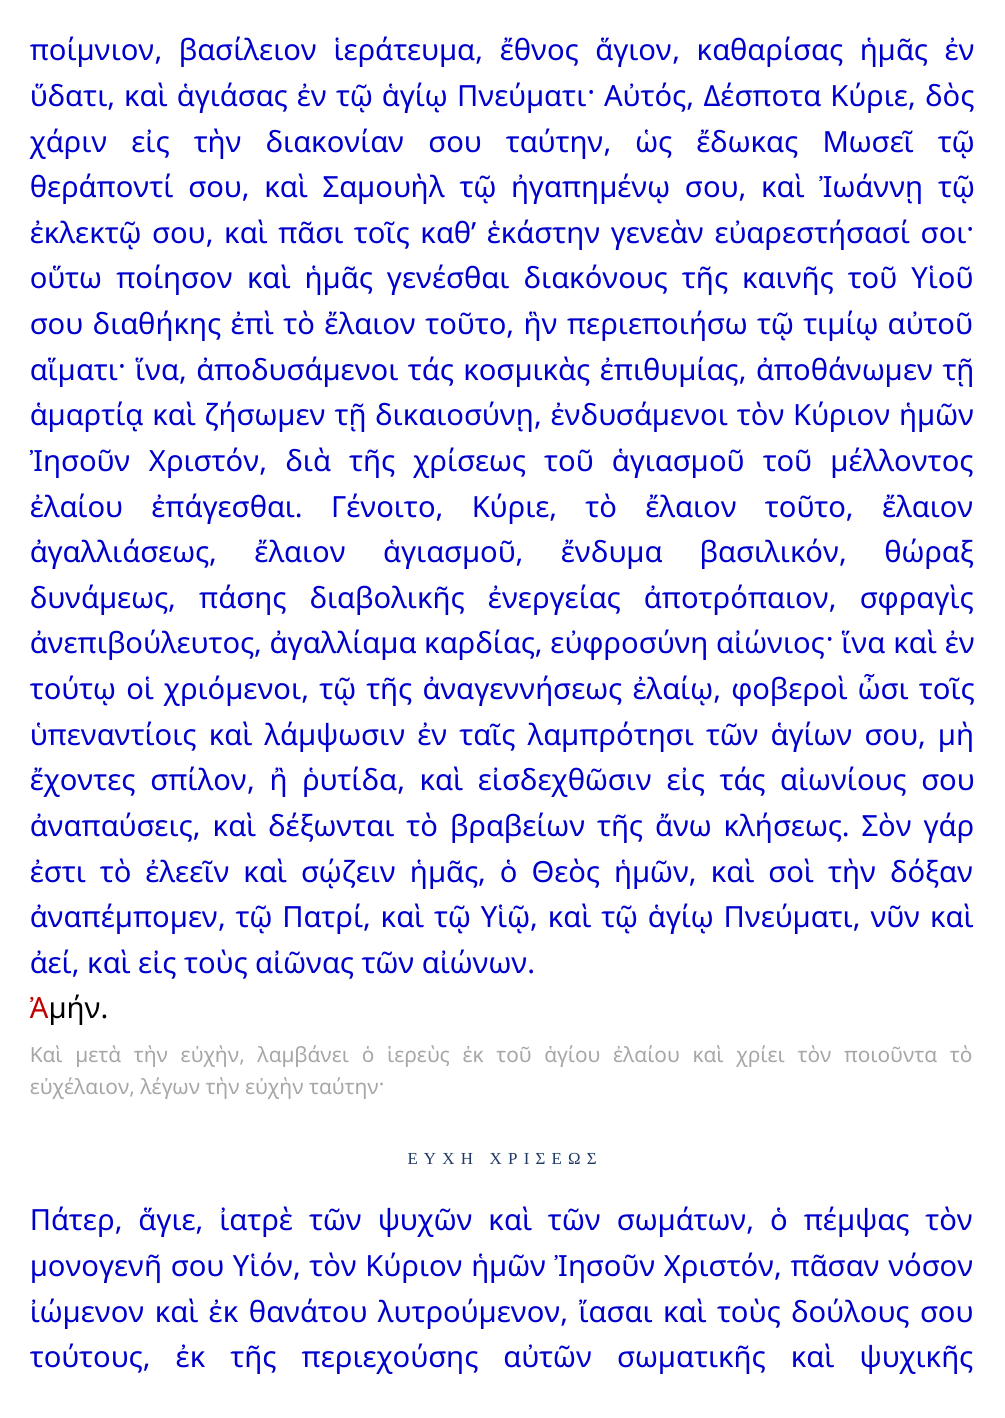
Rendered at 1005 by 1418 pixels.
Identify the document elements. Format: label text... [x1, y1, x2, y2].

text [29, 29, 974, 982]
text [29, 1199, 974, 1376]
text Καὶ μετὰ τὴν εὐχὴν, λαμβάνει ὁ ἱερεὺς ἐκ τοῦ ἁγίου ἐλαίου καὶ χρίει τὸν ποιοῦντα τὸ εὐχέλαιον, λέγων τὴν εὐχὴν ταύτην· [29, 1040, 974, 1101]
subtitle ΕΥΧΗ ΧΡΙΣΕΩΣ [29, 1134, 974, 1168]
text Ἀμήν. [29, 988, 974, 1027]
